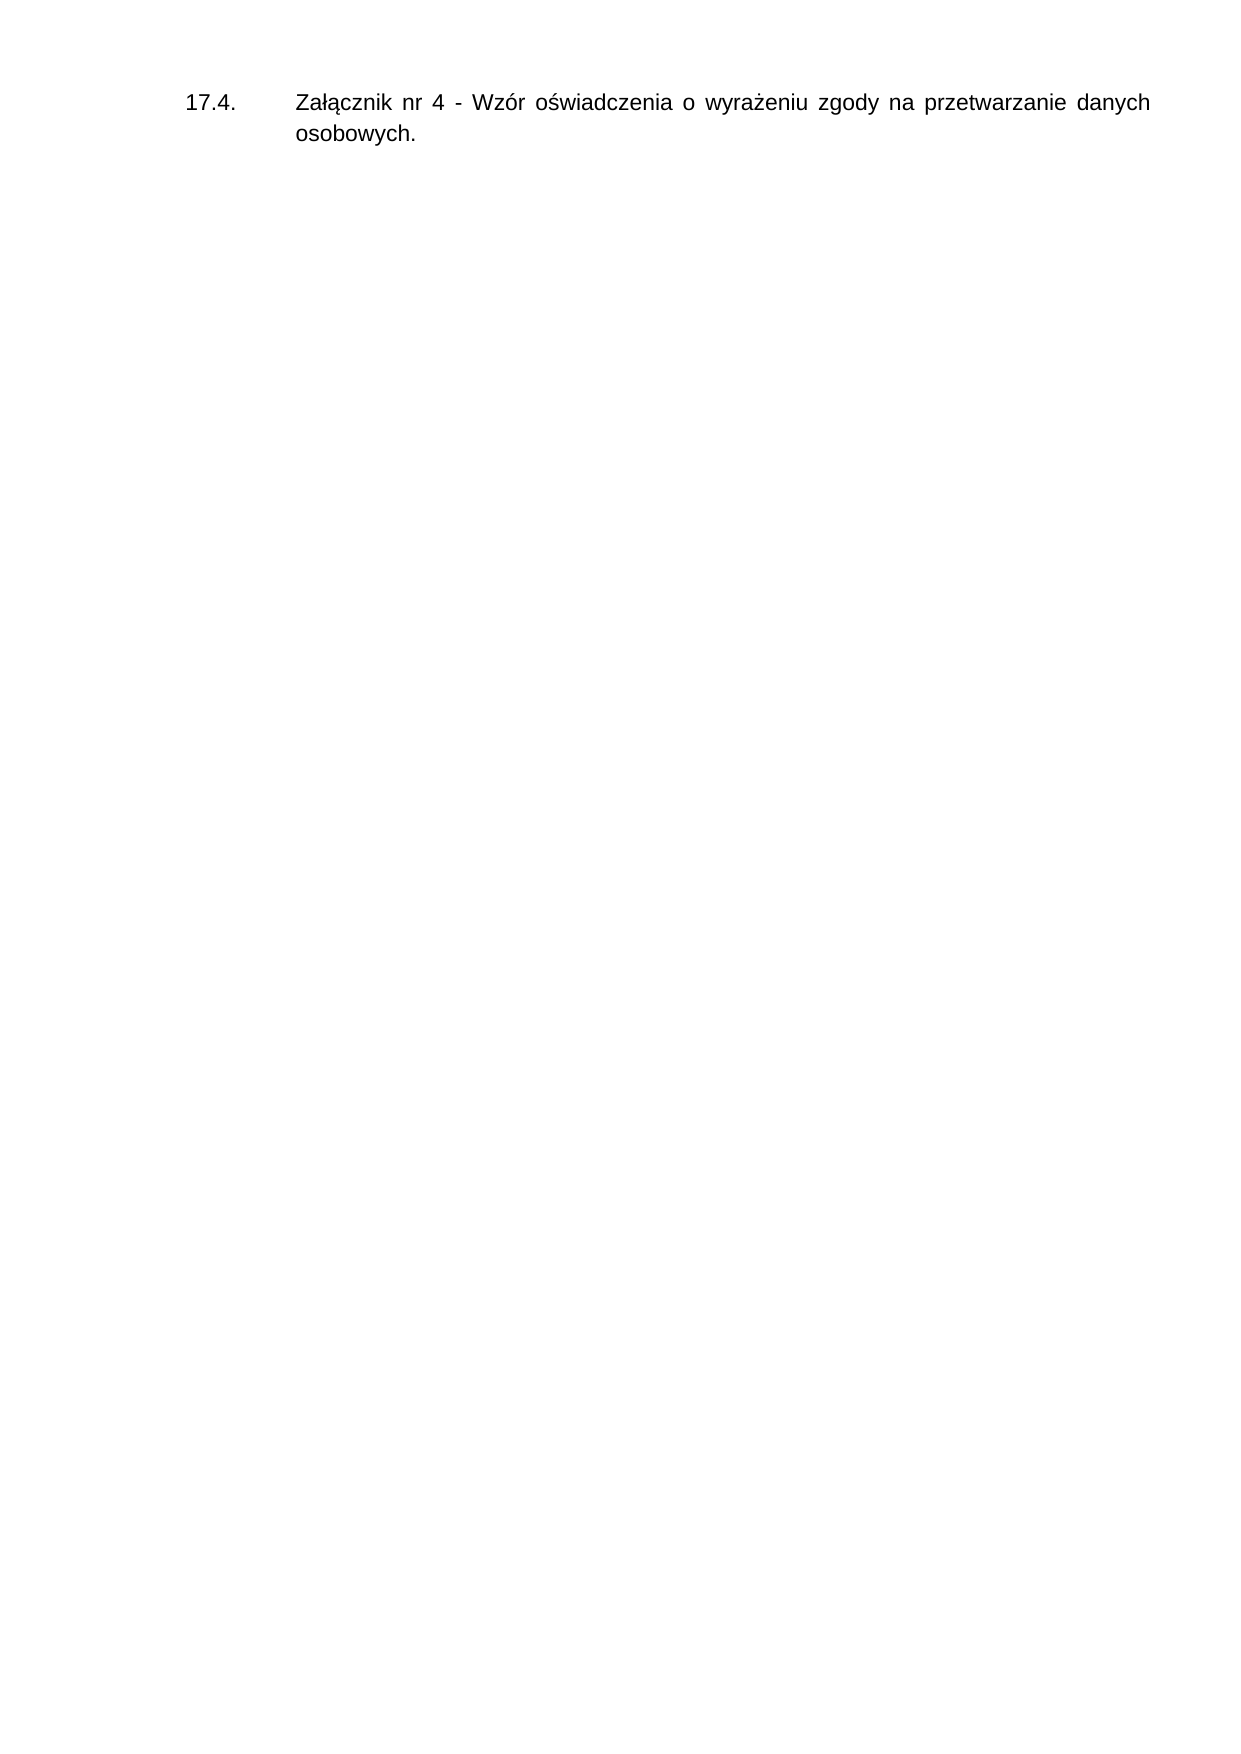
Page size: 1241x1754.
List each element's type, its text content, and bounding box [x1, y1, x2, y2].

subtitle Załącznik nr 4 - Wzór oświadczenia o wyrażeniu zgody na przetwarzanie danych osobowych. [185, 89, 1152, 147]
